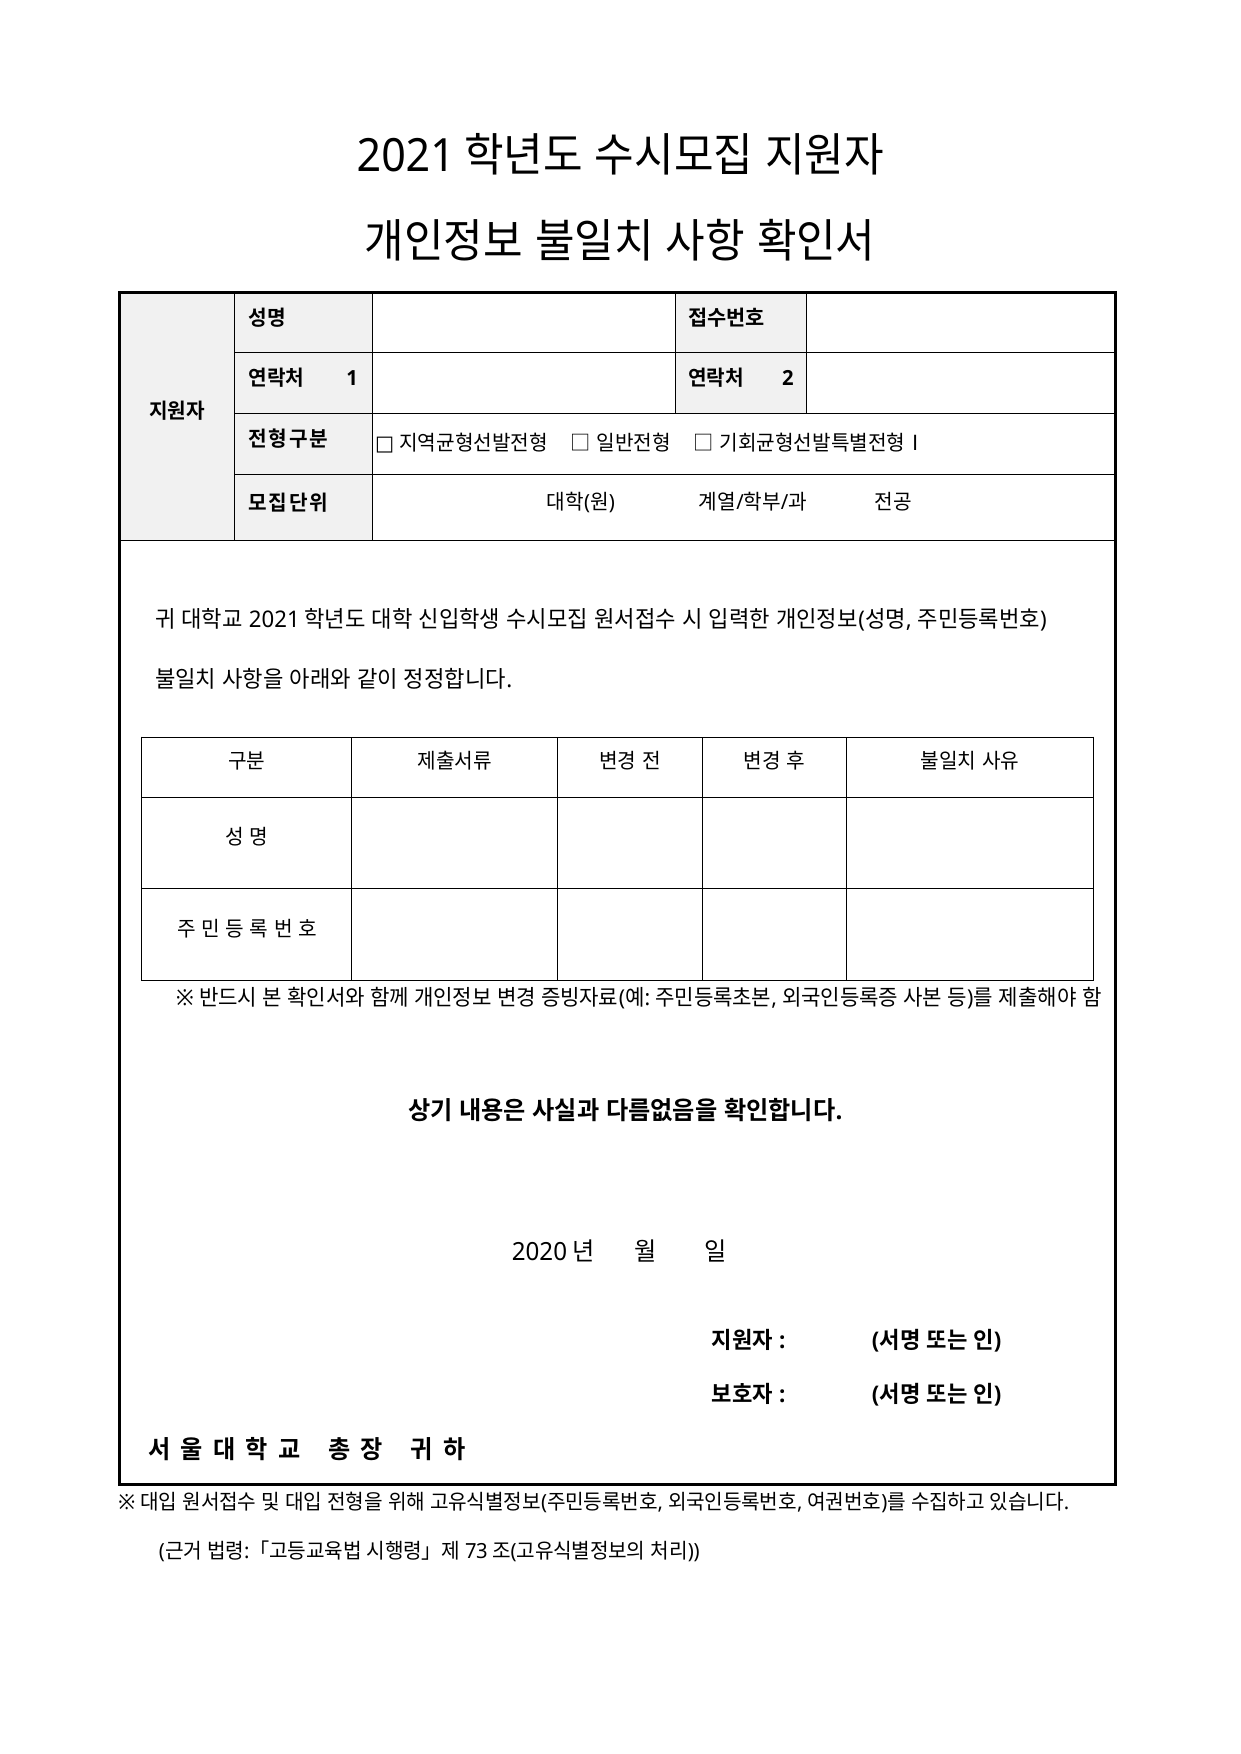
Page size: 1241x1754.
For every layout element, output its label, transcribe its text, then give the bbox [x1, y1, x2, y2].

table_cell □ 지역균형선발전형 □ 일반전형 □ 기회균형선발특별전형Ⅰ [373, 414, 1114, 474]
table_header 접수번호 [676, 294, 806, 352]
text ※ 대입 원서접수 및 대입 전형을 위해 고유식별정보(주민등록번호, 외국인등록번호, 여권번호)를 수집하고 있습니다. [118, 1486, 1108, 1516]
table_header 성명 [235, 294, 372, 352]
text 2021학년도 수시모집 지원자 [118, 118, 1122, 185]
table_cell [373, 353, 675, 413]
table_cell [807, 353, 1114, 413]
table_cell 연락처 1 [235, 353, 372, 413]
table_cell 연락처 2 [676, 353, 806, 413]
text (근거 법령:「고등교육법 시행령」제73조(고유식별정보의 처리)) [139, 1534, 1108, 1564]
table_header [373, 294, 675, 352]
table_cell 전형구분 [235, 414, 372, 474]
table_header [807, 294, 1114, 352]
table_cell 모집단위 [235, 475, 372, 540]
table_cell 귀 대학교 2021학년도 대학 신입학생 수시모집 원서접수 시 입력한 개인정보(성명, 주민등록번호) 불일치 사항을 아래와 같이 정정합니다. ※ 반드시 본 확인서와 함께 개인정보 변경 증빙자료(예: 주민등록초본, 외국인등록증 사본 등)를 제출해야 함 [121, 541, 1114, 1087]
text 개인정보 불일치 사항 확인서 [118, 204, 1122, 271]
table_cell 대학(원) 계열/학부/과 전공 [373, 475, 1114, 540]
table_cell 상기 내용은 사실과 다름없음을 확인합니다. 2020년 월 일 지원자 : (서명 또는 인) 보호자 : (서명 또는 인) 서울대학교 총장 귀하 [121, 1088, 1114, 1482]
table_header 지원자 [121, 294, 234, 540]
